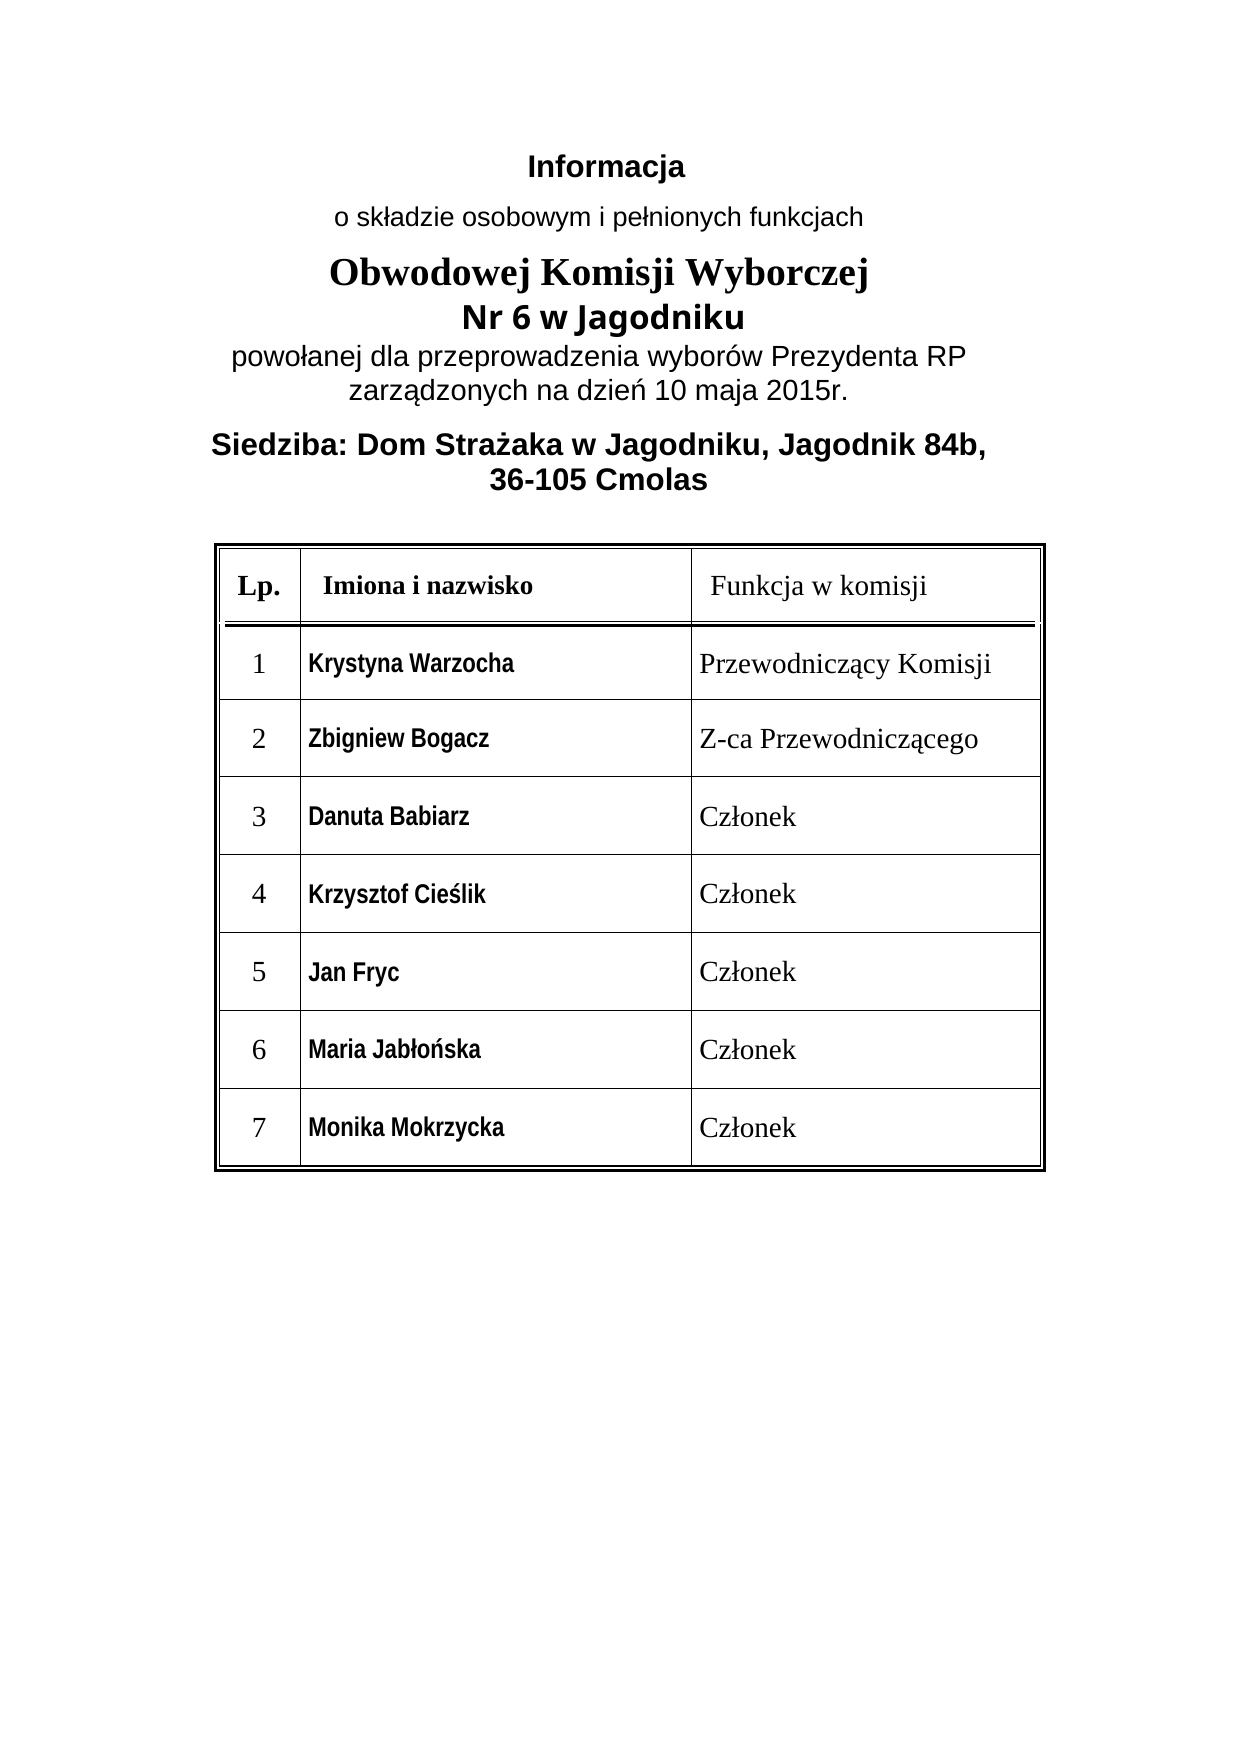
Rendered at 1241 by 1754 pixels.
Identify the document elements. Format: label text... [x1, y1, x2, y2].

table_cell Członek [692, 1089, 1040, 1165]
table_cell 1 [217, 621, 300, 698]
table_cell Krystyna Warzocha [301, 627, 691, 698]
table_header Funkcja w komisji [692, 549, 1040, 621]
text Obwodowej Komisji Wyborczej [148, 248, 1050, 294]
table_cell Członek [692, 855, 1040, 932]
title 36-105 Cmolas [148, 461, 1050, 497]
table_cell Z-ca Przewodniczącego [692, 700, 1040, 776]
table_header Imiona i nazwisko [301, 549, 691, 621]
table_cell Członek [692, 933, 1040, 1010]
table_cell Maria Jabłońska [301, 1011, 691, 1087]
table_cell 7 [220, 1089, 300, 1165]
table_cell Członek [692, 1011, 1040, 1087]
table_header Lp. [220, 549, 300, 621]
table_cell 5 [220, 933, 300, 1010]
table_cell Jan Fryc [301, 933, 691, 1010]
table_cell Przewodniczący Komisji [692, 621, 1043, 698]
text o składzie osobowym i pełnionych funkcjach [148, 201, 1050, 233]
text powołanej dla przeprowadzenia wyborów Prezydenta RP [148, 339, 1050, 373]
table_cell Danuta Babiarz [301, 777, 691, 854]
table_cell Członek [692, 777, 1040, 854]
table_cell Monika Mokrzycka [301, 1089, 691, 1165]
table_cell Zbigniew Bogacz [301, 700, 691, 776]
table_cell 4 [220, 855, 300, 932]
table_cell 2 [220, 700, 300, 776]
text Siedziba: Dom Strażaka w Jagodniku, Jagodnik 84b, [148, 426, 1050, 461]
table_cell 3 [220, 777, 300, 854]
table_cell 6 [220, 1011, 300, 1087]
table_cell Krzysztof Cieślik [301, 855, 691, 932]
subtitle Informacja [163, 148, 1050, 183]
title zarządzonych na dzień 10 maja 2015r. [148, 373, 1050, 406]
title Nr 6 w Jagodniku [148, 294, 1050, 339]
